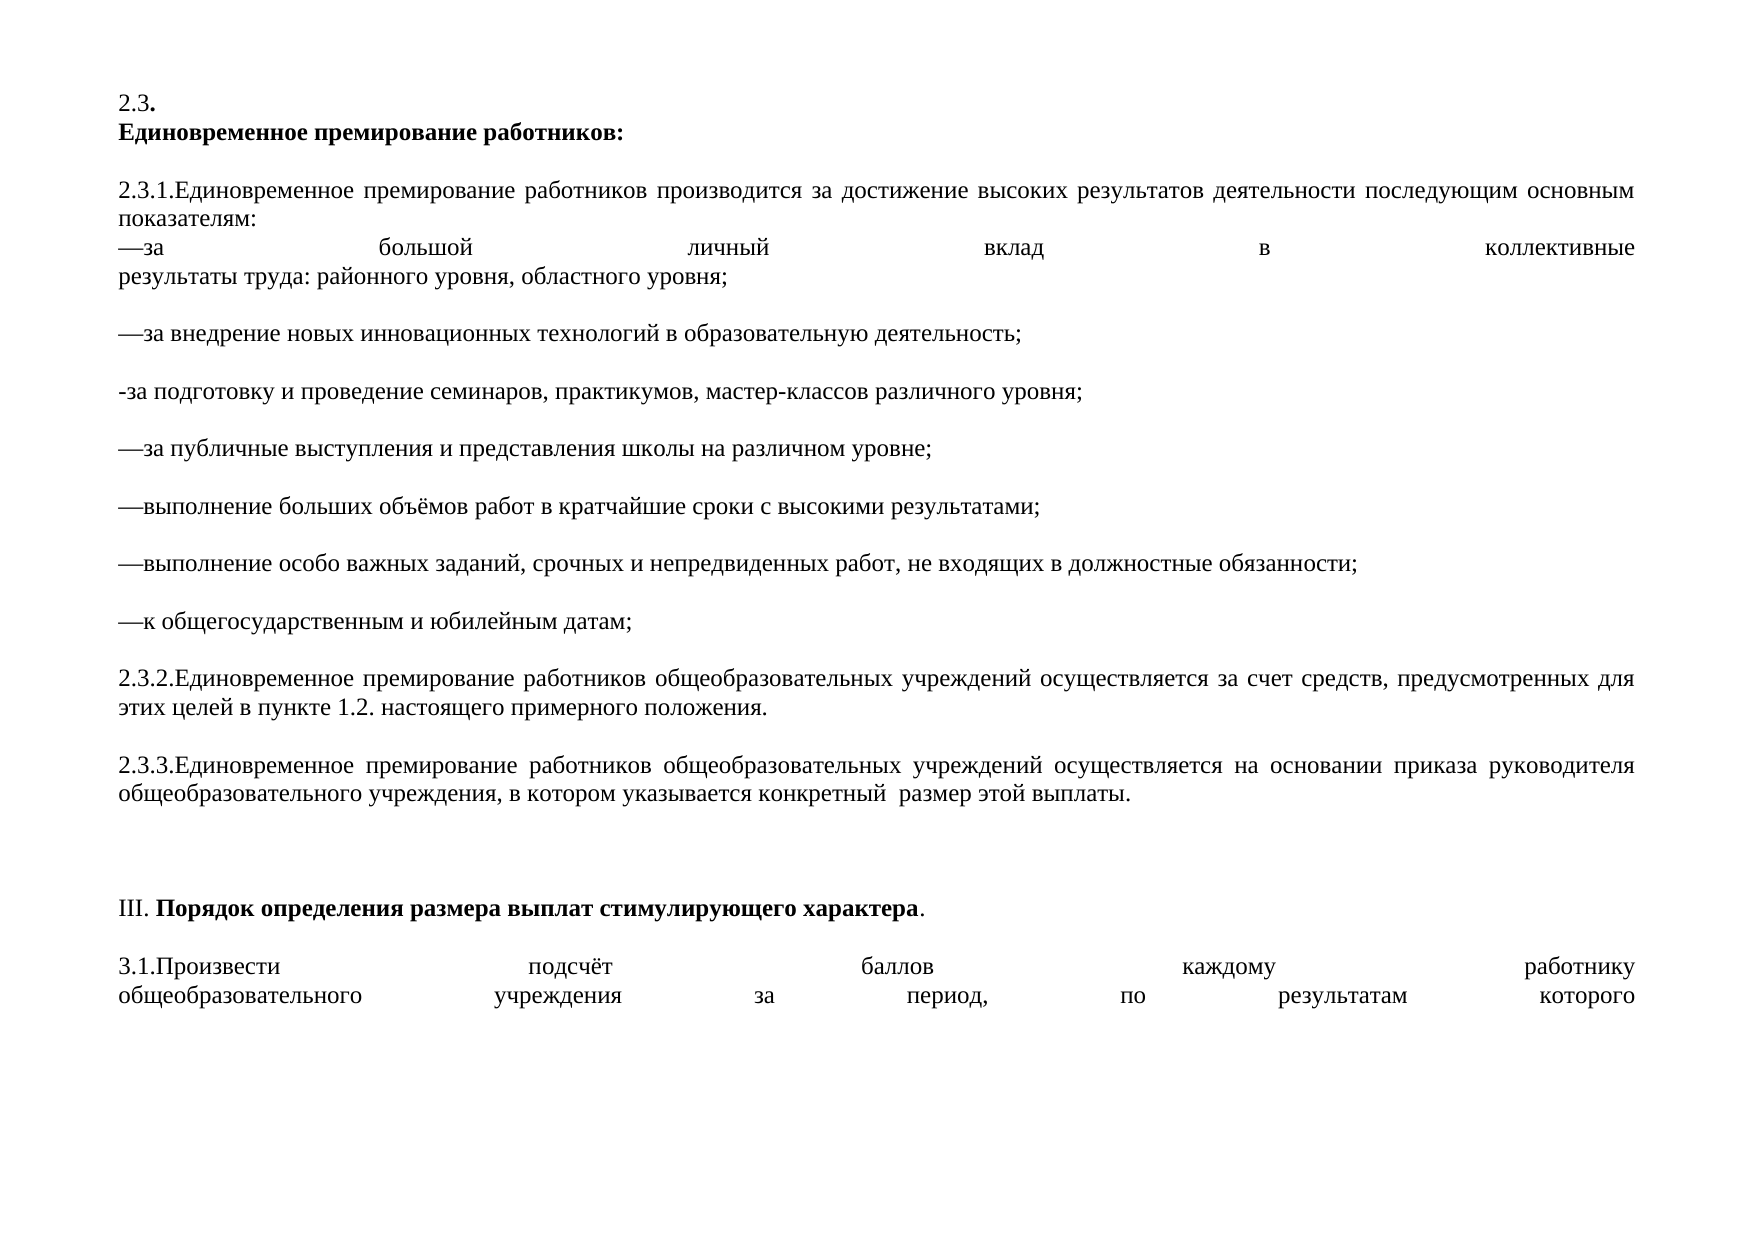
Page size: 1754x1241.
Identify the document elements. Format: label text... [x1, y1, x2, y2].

text 2.3.2.Единовременное премирование работников общеобразовательных учреждений осуществляется за счет средств, предусмотренных для этих целей в пункте 1.2. настоящего примерного положения. [118, 663, 1636, 721]
text III. Порядок определения размера выплат стимулирующего характера. [118, 893, 1636, 922]
text -за подготовку и проведение семинаров, практикумов, мастер-классов различного уровня; [118, 376, 1636, 405]
text —за публичные выступления и представления школы на различном уровне; [118, 433, 1636, 462]
text —за внедрение новых инновационных технологий в образовательную деятельность; [118, 318, 1636, 347]
text 2.3. Единовременное премирование работников: [118, 88, 1636, 146]
text —к общегосударственным и юбилейным датам; [118, 606, 1636, 635]
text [118, 951, 1636, 1008]
text —выполнение особо важных заданий, срочных и непредвиденных работ, не входящих в должностные обязанности; [118, 548, 1636, 577]
text —выполнение больших объёмов работ в кратчайшие сроки с высокими результатами; [118, 491, 1636, 520]
text 2.3.1.Единовременное премирование работников производится за достижение высоких результатов деятельности последующим основным показателям: [118, 175, 1636, 232]
text 2.3.3.Единовременное премирование работников общеобразовательных учреждений осуществляется на основании приказа руководителя общеобразовательного учреждения, в котором указывается конкретный размер этой выплаты. [118, 750, 1636, 807]
text —за большой личный вклад в коллективные результаты труда: районного уровня, областного уровня; [118, 232, 1636, 290]
